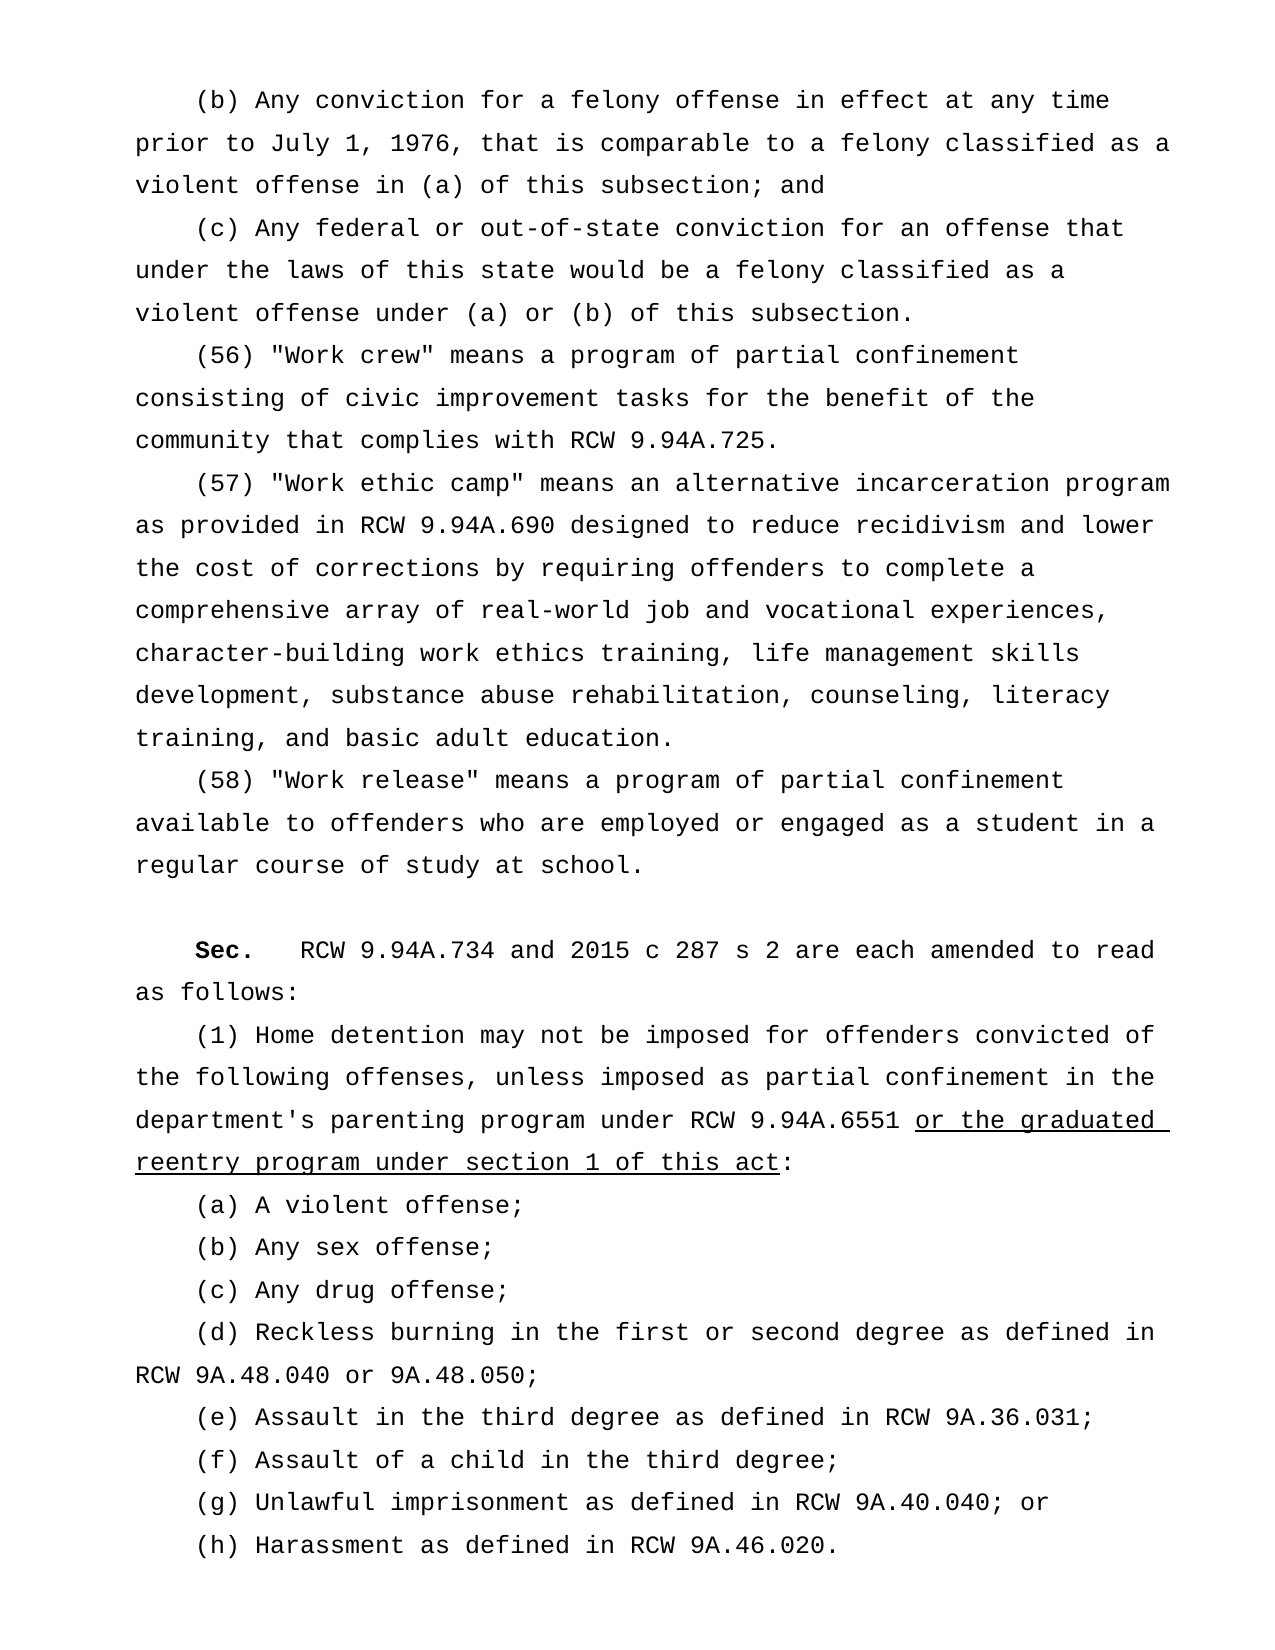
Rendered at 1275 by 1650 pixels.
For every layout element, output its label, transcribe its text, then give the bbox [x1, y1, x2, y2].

text (g) Unlawful imprisonment as defined in RCW 9A.40.040; or [135, 1477, 1170, 1519]
text Sec. RCW 9.94A.734 and 2015 c 287 s 2 are each amended to read as follows: [135, 924, 1170, 1009]
text (a) A violent offense; [135, 1179, 1170, 1222]
text (57) "Work ethic camp" means an alternative incarceration program as provided in RCW 9.94A.690 designed to reduce recidivism and lower the cost of corrections by requiring offenders to complete a comprehensive array of real-world job and vocational experiences, character-building work ethics training, life management skills development, substance abuse rehabilitation, counseling, literacy training, and basic adult education. [135, 457, 1170, 755]
text (58) "Work release" means a program of partial confinement available to offenders who are employed or engaged as a student in a regular course of study at school. [135, 755, 1170, 882]
text (c) Any drug offense; [135, 1264, 1170, 1307]
text (e) Assault in the third degree as defined in RCW 9A.36.031; [135, 1392, 1170, 1434]
text (1) Home detention may not be imposed for offenders convicted of the following offenses, unless imposed as partial confinement in the department's parenting program under RCW 9.94A.6551 or the graduated reentry program under section 1 of this act: [135, 1009, 1170, 1179]
text (d) Reckless burning in the first or second degree as defined in RCW 9A.48.040 or 9A.48.050; [135, 1307, 1170, 1392]
text (56) "Work crew" means a program of partial confinement consisting of civic improvement tasks for the benefit of the community that complies with RCW 9.94A.725. [135, 330, 1170, 457]
text (b) Any sex offense; [135, 1222, 1170, 1264]
text (c) Any federal or out-of-state conviction for an offense that under the laws of this state would be a felony classified as a violent offense under (a) or (b) of this subsection. [135, 202, 1170, 330]
text (f) Assault of a child in the third degree; [135, 1434, 1170, 1477]
text (b) Any conviction for a felony offense in effect at any time prior to July 1, 1976, that is comparable to a felony classified as a violent offense in (a) of this subsection; and [135, 75, 1170, 202]
text (h) Harassment as defined in RCW 9A.46.020. [135, 1519, 1170, 1562]
